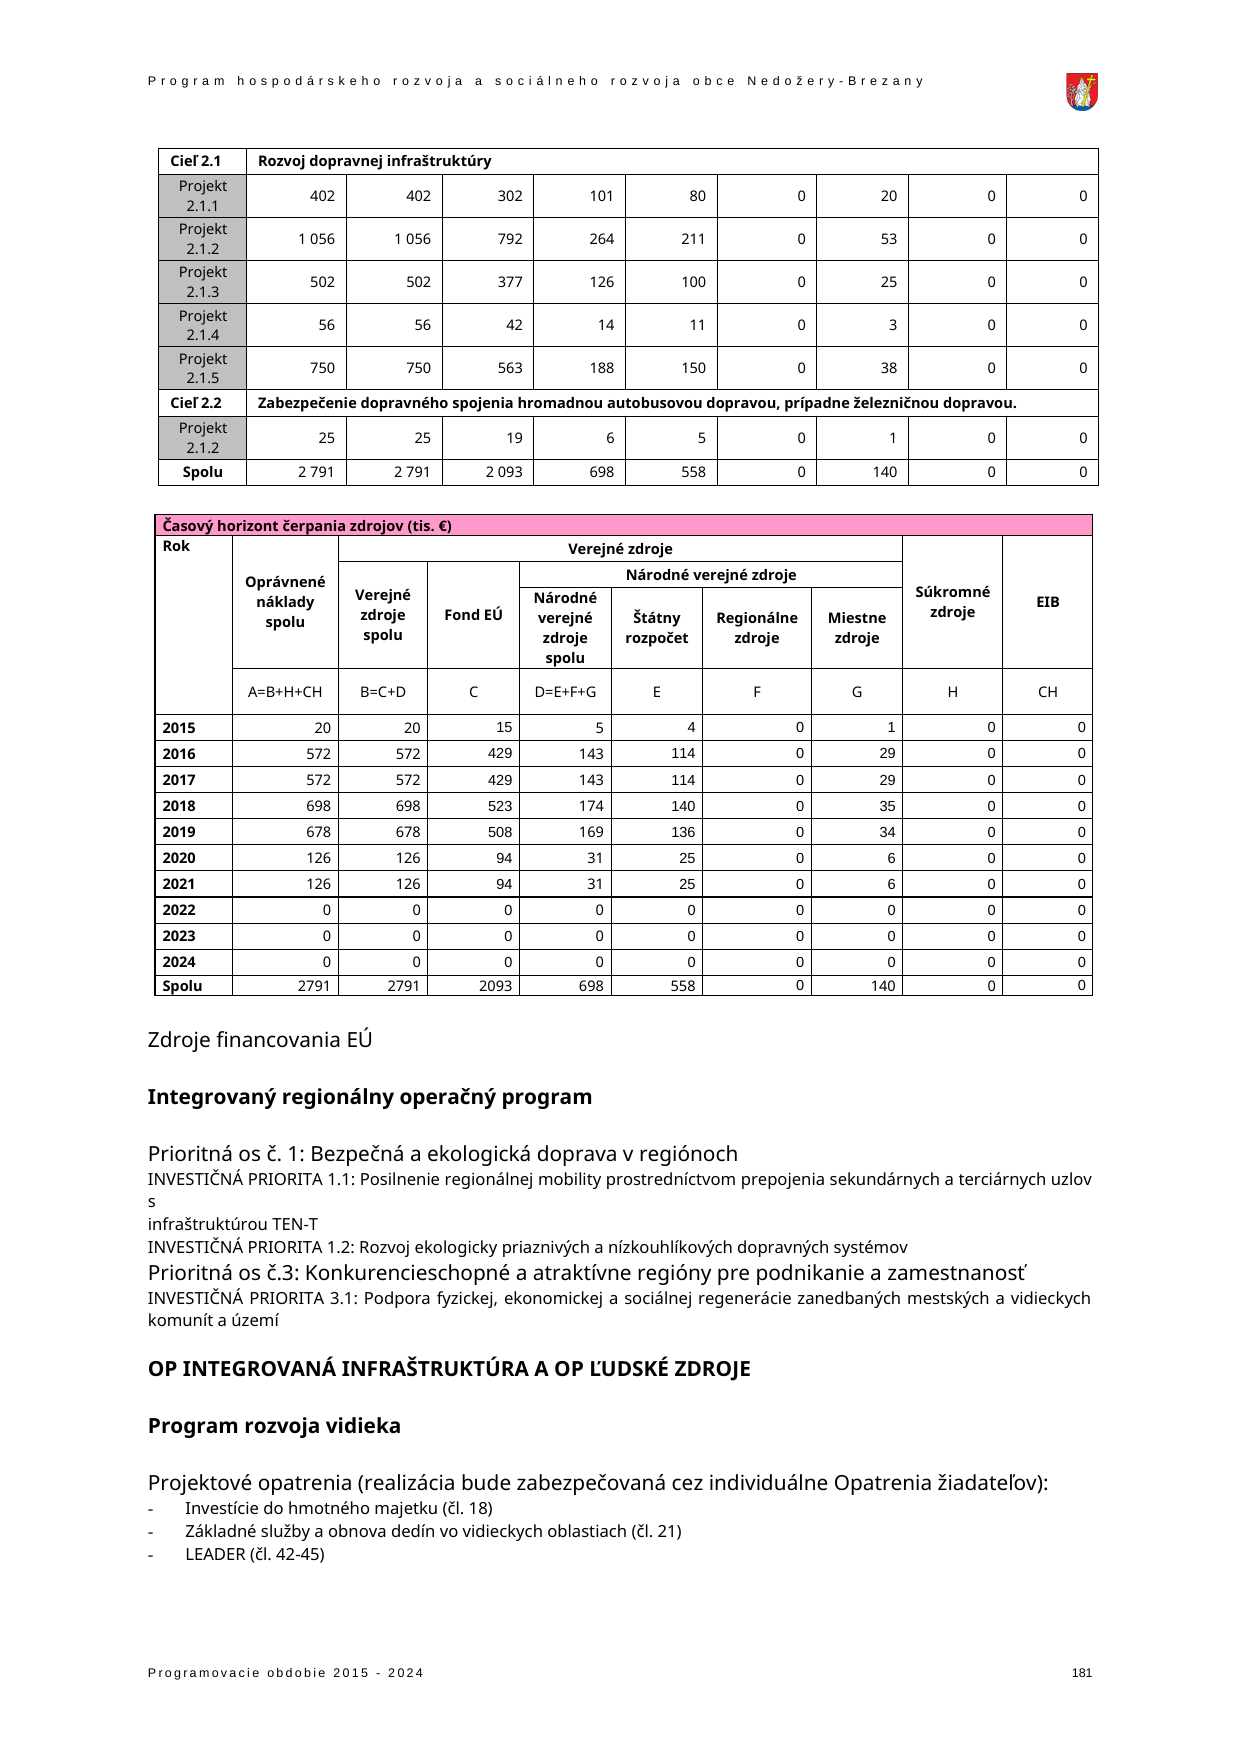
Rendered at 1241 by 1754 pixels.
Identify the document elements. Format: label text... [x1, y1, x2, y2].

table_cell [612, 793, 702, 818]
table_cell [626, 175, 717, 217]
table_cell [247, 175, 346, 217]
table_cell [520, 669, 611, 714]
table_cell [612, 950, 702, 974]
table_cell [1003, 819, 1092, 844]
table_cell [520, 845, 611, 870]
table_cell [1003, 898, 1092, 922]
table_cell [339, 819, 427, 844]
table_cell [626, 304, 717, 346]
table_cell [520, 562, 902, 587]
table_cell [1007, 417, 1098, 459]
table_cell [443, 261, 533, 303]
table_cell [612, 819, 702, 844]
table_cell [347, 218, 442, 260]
list LEADER (čl. 42-45) [148, 1542, 1093, 1565]
text Zdroje financovania EÚ [148, 1025, 1093, 1053]
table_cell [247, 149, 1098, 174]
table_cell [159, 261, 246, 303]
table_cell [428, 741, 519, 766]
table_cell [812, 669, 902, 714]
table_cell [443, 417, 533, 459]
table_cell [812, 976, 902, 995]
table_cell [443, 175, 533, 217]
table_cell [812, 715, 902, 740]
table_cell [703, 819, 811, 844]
text Program rozvoja vidieka [148, 1411, 1093, 1440]
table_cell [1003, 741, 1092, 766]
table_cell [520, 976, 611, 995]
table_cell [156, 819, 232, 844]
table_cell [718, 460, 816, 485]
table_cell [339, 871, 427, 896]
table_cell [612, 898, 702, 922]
text INVESTIČNÁ PRIORITA 1.2: Rozvoj ekologicky priaznivých a nízkouhlíkových dopravných systémov [148, 1235, 1093, 1258]
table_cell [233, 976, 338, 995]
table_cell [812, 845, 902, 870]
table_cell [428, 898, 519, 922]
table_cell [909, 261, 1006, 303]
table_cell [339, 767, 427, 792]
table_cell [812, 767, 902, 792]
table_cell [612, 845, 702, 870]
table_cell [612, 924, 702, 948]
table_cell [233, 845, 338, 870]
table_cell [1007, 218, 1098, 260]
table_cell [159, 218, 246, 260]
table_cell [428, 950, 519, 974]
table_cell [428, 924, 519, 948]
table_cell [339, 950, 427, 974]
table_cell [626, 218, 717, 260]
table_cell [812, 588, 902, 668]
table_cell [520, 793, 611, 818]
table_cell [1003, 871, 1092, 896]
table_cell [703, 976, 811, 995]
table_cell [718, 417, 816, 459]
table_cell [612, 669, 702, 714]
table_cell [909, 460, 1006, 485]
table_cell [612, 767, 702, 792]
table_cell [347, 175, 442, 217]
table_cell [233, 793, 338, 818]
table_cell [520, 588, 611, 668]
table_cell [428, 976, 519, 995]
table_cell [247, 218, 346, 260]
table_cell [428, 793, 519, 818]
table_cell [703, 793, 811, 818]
text Prioritná os č. 1: Bezpečná a ekologická doprava v regiónoch [148, 1139, 1093, 1167]
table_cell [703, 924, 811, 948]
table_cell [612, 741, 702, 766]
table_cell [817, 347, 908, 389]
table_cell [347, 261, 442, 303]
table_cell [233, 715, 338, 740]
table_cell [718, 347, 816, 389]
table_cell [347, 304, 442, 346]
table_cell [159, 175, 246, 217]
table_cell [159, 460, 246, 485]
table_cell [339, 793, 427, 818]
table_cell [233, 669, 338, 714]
text Prioritná os č.3: Konkurencieschopné a atraktívne regióny pre podnikanie a zamestnanosť [148, 1258, 1093, 1286]
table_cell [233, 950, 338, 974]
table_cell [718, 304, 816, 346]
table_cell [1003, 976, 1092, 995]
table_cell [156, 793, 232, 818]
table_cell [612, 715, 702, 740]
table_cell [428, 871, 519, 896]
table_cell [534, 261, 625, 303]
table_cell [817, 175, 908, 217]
text infraštruktúrou TEN-T [148, 1212, 1093, 1235]
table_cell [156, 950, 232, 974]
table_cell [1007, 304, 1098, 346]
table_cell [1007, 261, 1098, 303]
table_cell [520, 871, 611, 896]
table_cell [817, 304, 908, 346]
list Základné služby a obnova dedín vo vidieckych oblastiach (čl. 21) [148, 1519, 1093, 1542]
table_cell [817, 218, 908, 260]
text Projektové opatrenia (realizácia bude zabezpečovaná cez individuálne Opatrenia žiadateľov): [148, 1468, 1093, 1497]
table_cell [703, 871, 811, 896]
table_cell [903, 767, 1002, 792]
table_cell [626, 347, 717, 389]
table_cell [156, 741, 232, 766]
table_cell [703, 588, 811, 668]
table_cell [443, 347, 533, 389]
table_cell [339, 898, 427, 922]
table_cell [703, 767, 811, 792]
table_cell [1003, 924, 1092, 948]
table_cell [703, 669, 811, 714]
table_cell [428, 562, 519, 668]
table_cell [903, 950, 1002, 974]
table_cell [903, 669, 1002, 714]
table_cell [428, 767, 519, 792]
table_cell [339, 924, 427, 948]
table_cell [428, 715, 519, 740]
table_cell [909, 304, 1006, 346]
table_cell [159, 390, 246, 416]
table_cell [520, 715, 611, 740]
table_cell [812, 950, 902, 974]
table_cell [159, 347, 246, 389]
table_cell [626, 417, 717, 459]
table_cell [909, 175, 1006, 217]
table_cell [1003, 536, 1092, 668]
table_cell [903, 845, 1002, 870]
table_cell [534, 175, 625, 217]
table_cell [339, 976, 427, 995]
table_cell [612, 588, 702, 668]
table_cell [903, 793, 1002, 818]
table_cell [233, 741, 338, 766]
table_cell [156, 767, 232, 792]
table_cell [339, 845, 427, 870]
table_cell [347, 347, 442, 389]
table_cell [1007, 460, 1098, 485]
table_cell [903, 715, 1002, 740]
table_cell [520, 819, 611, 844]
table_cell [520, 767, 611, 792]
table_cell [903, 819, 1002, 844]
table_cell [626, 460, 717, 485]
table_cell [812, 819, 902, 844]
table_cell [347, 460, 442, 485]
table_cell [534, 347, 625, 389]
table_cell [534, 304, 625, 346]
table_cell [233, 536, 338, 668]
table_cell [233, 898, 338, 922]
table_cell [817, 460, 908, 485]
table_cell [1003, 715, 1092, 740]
text INVESTIČNÁ PRIORITA 1.1: Posilnenie regionálnej mobility prostredníctvom prepojenia sekundárnych a terciárnych uzlov s [148, 1167, 1093, 1212]
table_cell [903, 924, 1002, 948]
picture [1066, 73, 1098, 111]
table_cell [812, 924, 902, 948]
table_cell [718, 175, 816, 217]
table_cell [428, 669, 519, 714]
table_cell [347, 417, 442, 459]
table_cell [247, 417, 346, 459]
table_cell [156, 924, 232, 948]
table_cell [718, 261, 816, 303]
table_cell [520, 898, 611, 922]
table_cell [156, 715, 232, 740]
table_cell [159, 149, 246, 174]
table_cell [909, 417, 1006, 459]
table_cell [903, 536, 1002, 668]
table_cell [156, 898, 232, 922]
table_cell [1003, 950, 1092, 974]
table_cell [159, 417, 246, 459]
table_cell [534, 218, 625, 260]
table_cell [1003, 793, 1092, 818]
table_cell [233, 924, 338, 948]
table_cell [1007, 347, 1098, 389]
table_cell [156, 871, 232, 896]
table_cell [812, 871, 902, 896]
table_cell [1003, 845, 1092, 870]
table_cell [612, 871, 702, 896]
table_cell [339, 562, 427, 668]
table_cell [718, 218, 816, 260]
list Investície do hmotného majetku (čl. 18) [148, 1497, 1093, 1519]
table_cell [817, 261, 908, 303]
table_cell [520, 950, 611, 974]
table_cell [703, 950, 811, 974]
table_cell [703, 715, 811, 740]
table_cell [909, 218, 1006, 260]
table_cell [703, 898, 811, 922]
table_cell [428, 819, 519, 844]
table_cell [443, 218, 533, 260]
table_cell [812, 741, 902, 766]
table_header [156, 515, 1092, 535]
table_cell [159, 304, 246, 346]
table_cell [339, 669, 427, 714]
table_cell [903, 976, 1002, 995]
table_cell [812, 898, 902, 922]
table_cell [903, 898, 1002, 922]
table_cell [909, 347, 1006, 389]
text INVESTIČNÁ PRIORITA 3.1: Podpora fyzickej, ekonomickej a sociálnej regenerácie zanedbaných mestských a vidieckych komunít a území [148, 1286, 1093, 1332]
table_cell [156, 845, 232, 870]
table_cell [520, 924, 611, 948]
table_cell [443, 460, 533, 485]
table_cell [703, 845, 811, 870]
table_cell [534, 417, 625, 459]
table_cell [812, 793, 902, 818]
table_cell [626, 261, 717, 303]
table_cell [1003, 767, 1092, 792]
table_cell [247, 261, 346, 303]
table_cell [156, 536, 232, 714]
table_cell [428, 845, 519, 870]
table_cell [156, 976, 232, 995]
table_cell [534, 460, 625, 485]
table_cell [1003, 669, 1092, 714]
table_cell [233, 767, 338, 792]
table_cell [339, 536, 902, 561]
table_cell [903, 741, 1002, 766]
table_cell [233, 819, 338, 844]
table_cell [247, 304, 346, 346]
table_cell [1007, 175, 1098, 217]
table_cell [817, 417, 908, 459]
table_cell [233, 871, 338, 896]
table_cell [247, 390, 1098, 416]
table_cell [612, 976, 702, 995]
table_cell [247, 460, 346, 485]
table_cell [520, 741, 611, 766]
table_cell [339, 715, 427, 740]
text OP INTEGROVANÁ INFRAŠTRUKTÚRA A OP ĽUDSKÉ ZDROJE [148, 1354, 1093, 1383]
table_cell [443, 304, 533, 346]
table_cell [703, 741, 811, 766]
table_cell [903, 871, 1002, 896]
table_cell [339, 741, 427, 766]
text Integrovaný regionálny operačný program [148, 1082, 1093, 1110]
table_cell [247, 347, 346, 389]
